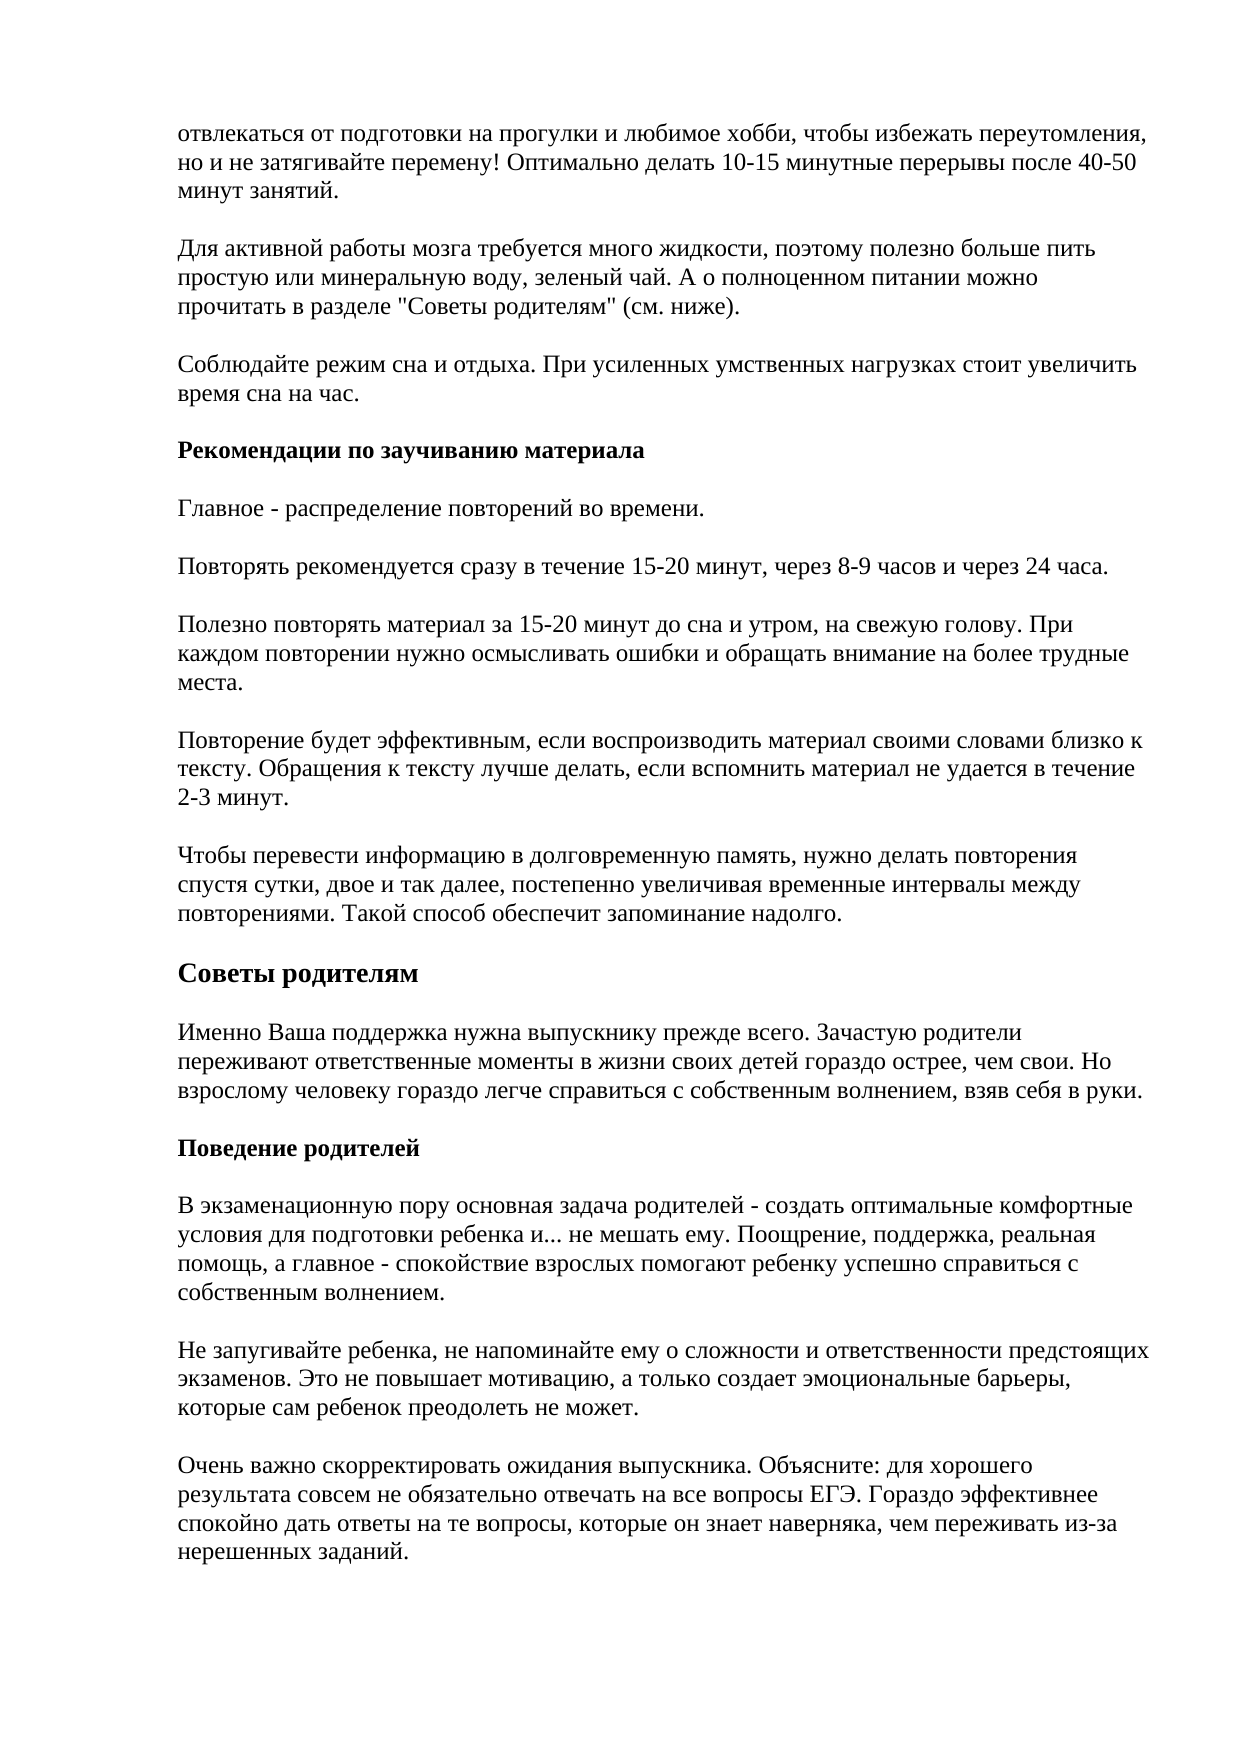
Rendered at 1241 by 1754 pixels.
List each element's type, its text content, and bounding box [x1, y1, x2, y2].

text Повторение будет эффективным, если воспроизводить материал своими словами близко к тексту. Обращения к тексту лучше делать, если вспомнить материал не удается в течение 2-3 минут. [177, 725, 1152, 811]
text Полезно повторять материал за 15-20 минут до сна и утром, на свежую голову. При каждом повторении нужно осмысливать ошибки и обращать внимание на более трудные места. [177, 609, 1152, 696]
text Очень важно скорректировать ожидания выпускника. Объясните: для хорошего результата совсем не обязательно отвечать на все вопросы ЕГЭ. Гораздо эффективнее спокойно дать ответы на те вопросы, которые он знает наверняка, чем переживать из-за нерешенных заданий. [177, 1450, 1152, 1565]
text Чтобы перевести информацию в долговременную память, нужно делать повторения спустя сутки, двое и так далее, постепенно увеличивая временные интервалы между повторениями. Такой способ обеспечит запоминание надолго. [177, 840, 1152, 926]
text В экзаменационную пору основная задача родителей - создать оптимальные комфортные условия для подготовки ребенка и... не мешать ему. Поощрение, поддержка, реальная помощь, а главное - спокойствие взрослых помогают ребенку успешно справиться с собственным волнением. [177, 1191, 1152, 1306]
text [177, 118, 1152, 204]
text Советы родителям [177, 956, 1152, 988]
text Для активной работы мозга требуется много жидкости, поэтому полезно больше пить простую или минеральную воду, зеленый чай. А о полноценном питании можно прочитать в разделе "Советы родителям" (см. ниже). [177, 233, 1152, 320]
text Поведение родителей [177, 1133, 1152, 1161]
text Именно Ваша поддержка нужна выпускнику прежде всего. Зачастую родители переживают ответственные моменты в жизни своих детей гораздо острее, чем свои. Но взрослому человеку гораздо легче справиться с собственным волнением, взяв себя в руки. [177, 1017, 1152, 1103]
text Соблюдайте режим сна и отдыха. При усиленных умственных нагрузках стоит увеличить время сна на час. [177, 349, 1152, 406]
text Рекомендации по заучиванию материала [177, 436, 1152, 464]
text Не запугивайте ребенка, не напоминайте ему о сложности и ответственности предстоящих экзаменов. Это не повышает мотивацию, а только создает эмоциональные барьеры, которые сам ребенок преодолеть не может. [177, 1335, 1152, 1421]
text Главное - распределение повторений во времени. [177, 493, 1152, 522]
text Повторять рекомендуется сразу в течение 15-20 минут, через 8-9 часов и через 24 часа. [177, 551, 1152, 580]
